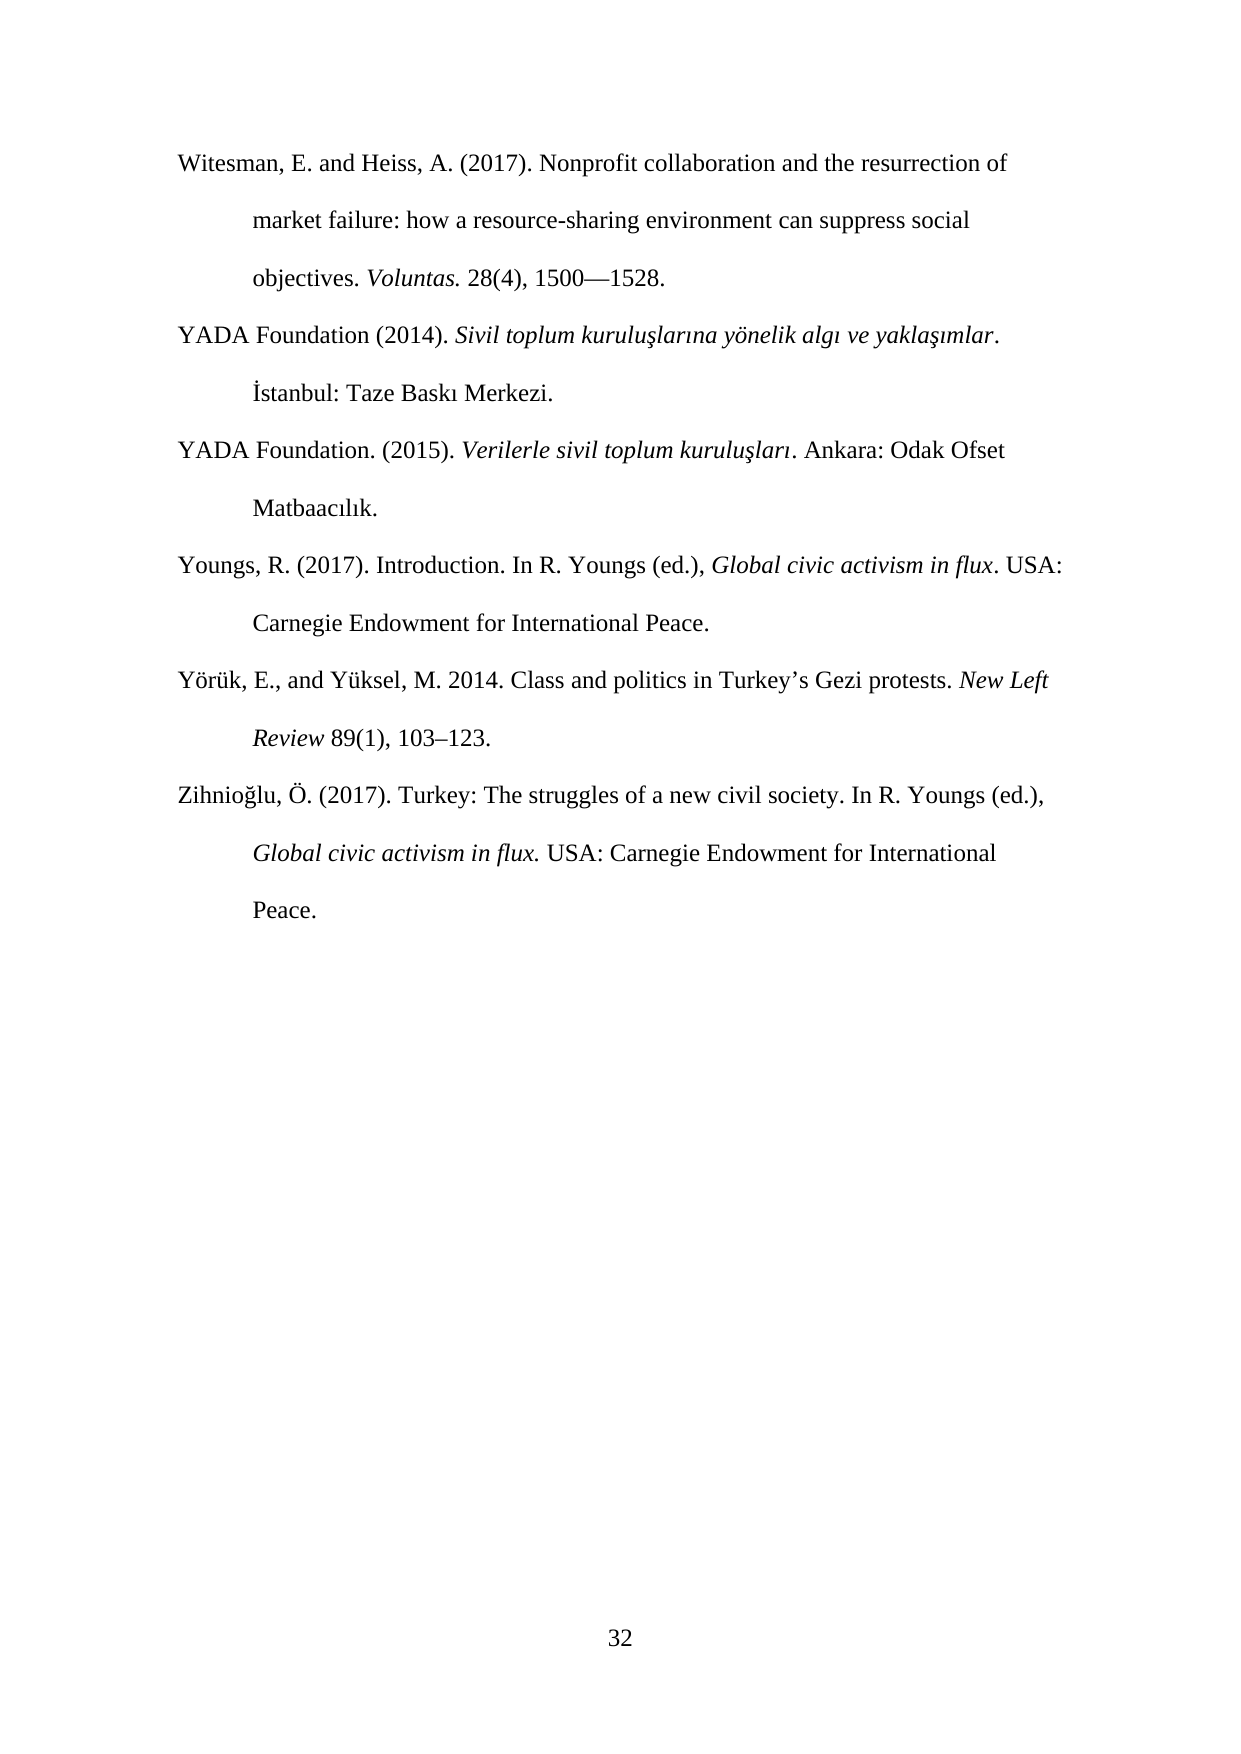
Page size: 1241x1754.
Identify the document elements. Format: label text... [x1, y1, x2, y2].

text YADA Foundation (2014). Sivil toplum kuruluşlarına yönelik algı ve yaklaşımlar. İstanbul: Taze Baskı Merkezi. [177, 320, 1063, 406]
text Yörük, E., and Yüksel, M. 2014. Class and politics in Turkey’s Gezi protests. New Left Review 89(1), 103–123. [177, 665, 1063, 751]
text Zihnioğlu, Ö. (2017). Turkey: The struggles of a new civil society. In R. Youngs (ed.), Global civic activism in flux. USA: Carnegie Endowment for International Peace. [177, 780, 1063, 924]
text YADA Foundation. (2015). Verilerle sivil toplum kuruluşları. Ankara: Odak Ofset Matbaacılık. [177, 435, 1063, 521]
text Witesman, E. and Heiss, A. (2017). Nonprofit collaboration and the resurrection of market failure: how a resource-sharing environment can suppress social objectives. Voluntas. 28(4), 1500—1528. [177, 148, 1063, 291]
text Youngs, R. (2017). Introduction. In R. Youngs (ed.), Global civic activism in flux. USA: Carnegie Endowment for International Peace. [177, 550, 1063, 636]
